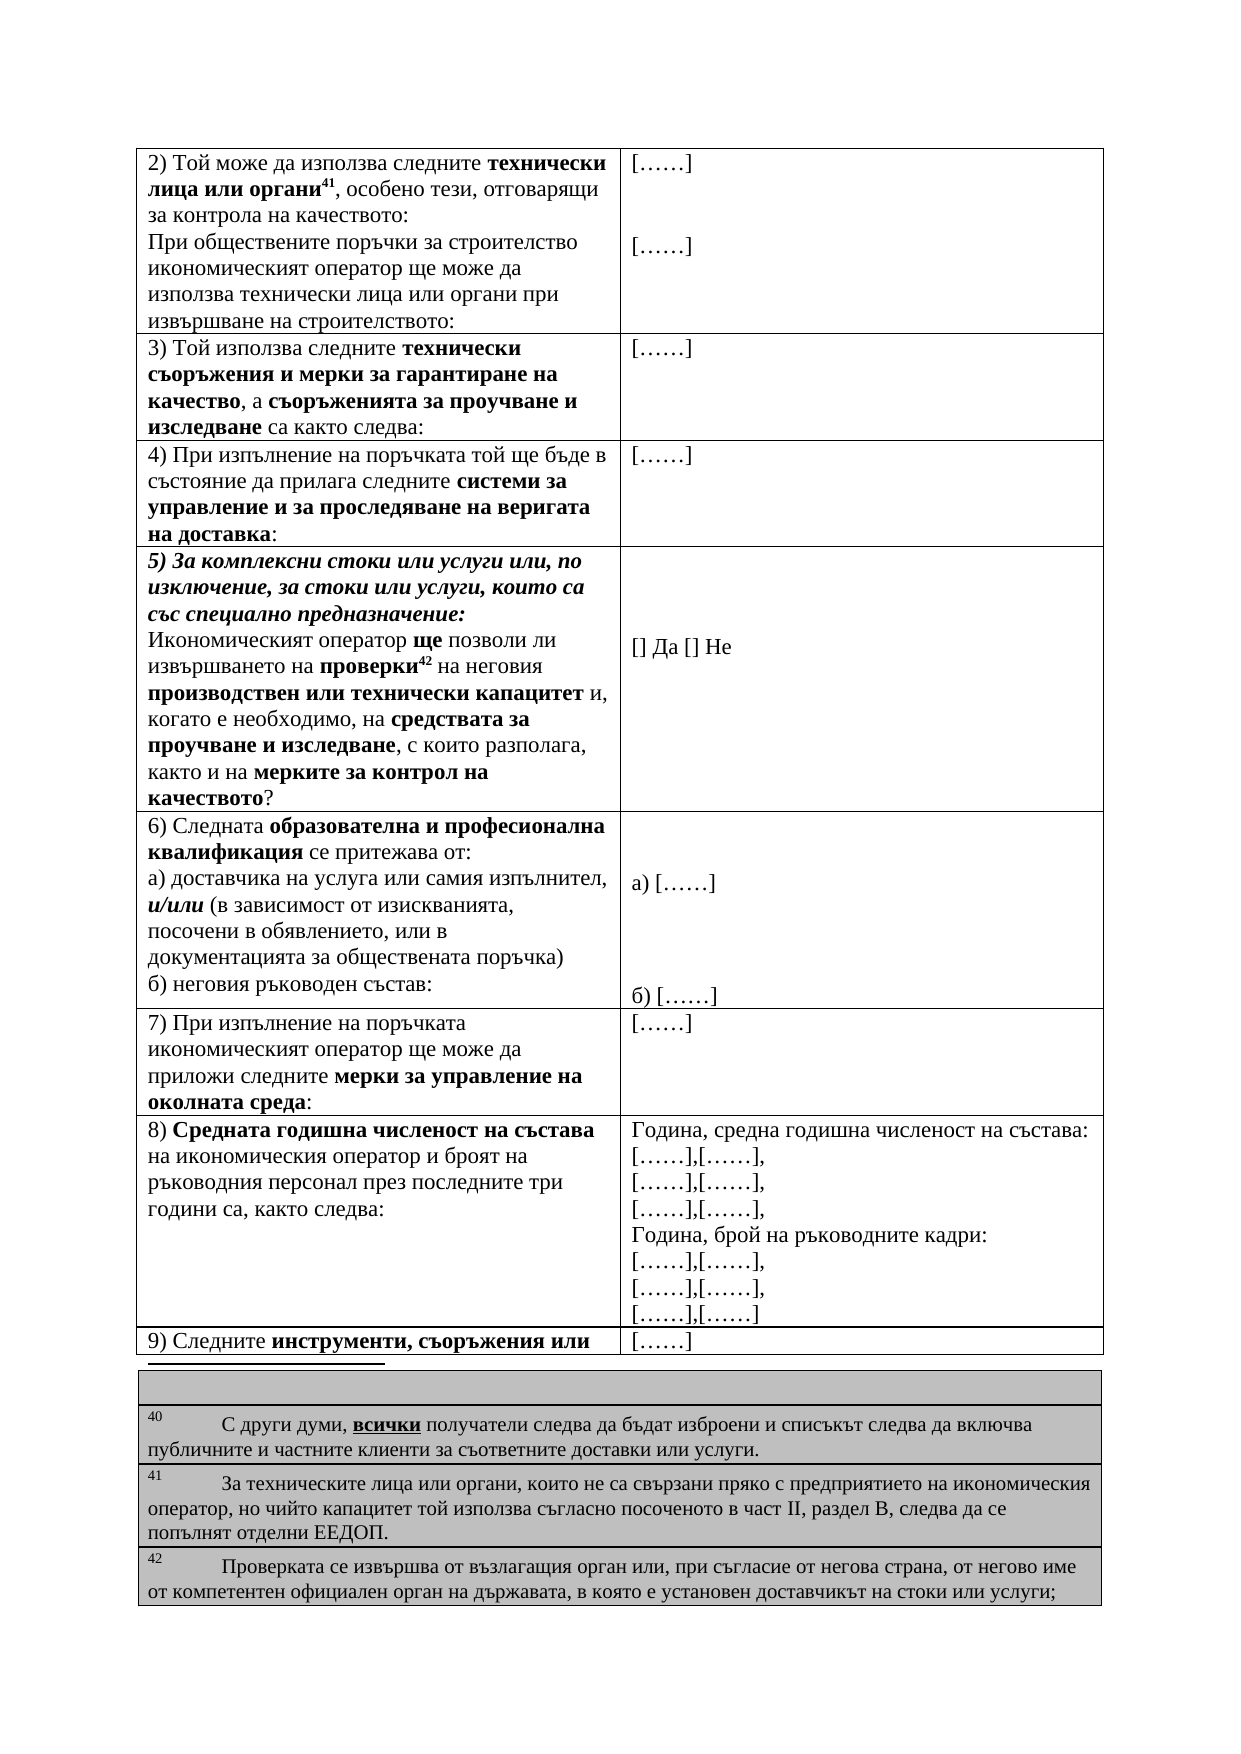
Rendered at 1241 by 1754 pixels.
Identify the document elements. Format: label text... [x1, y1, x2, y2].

table_cell [……] [621, 334, 1103, 439]
table_cell 8) Средната годишна численост на състава на икономическия оператор и броят на ръководния персонал през последните три години са, както следва: [137, 1116, 620, 1326]
table_cell 6) Следната образователна и професионална квалификация се притежава от: а) доставчика на услуга или самия изпълнител, и/или (в зависимост от изискванията, посочени в обявлението, или в документацията за обществената поръчка) б) неговия ръководен състав: [137, 812, 620, 1008]
table_cell 5) За комплексни стоки или услуги или, по изключение, за стоки или услуги, които са със специално предназначение: Икономическият оператор ще позволи ли извършването на проверки на неговия производствен или технически капацитет и, когато е необходимо, на средствата за проучване и изследване, с които разполага, както и на мерките за контрол на качеството? [137, 547, 620, 811]
table_cell [……] [621, 1009, 1103, 1114]
table_cell [……] [621, 1328, 1103, 1354]
table_cell [……] [……] [621, 149, 1103, 333]
table_cell a) [……] б) [……] [621, 812, 1103, 1008]
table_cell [137, 1328, 620, 1354]
table_cell Година, средна годишна численост на състава: [……],[……], [……],[……], [……],[……], Година, брой на ръководните кадри: [……],[……], [……],[……], [……],[……] [621, 1116, 1103, 1326]
table_cell 4) При изпълнение на поръчката той ще бъде в състояние да прилага следните системи за управление и за проследяване на веригата на доставка: [137, 441, 620, 546]
table_cell [] Да [] Не [621, 547, 1103, 811]
table_cell 2) Той може да използва следните технически лица или органи, особено тези, отговарящи за контрола на качеството: При обществените поръчки за строителство икономическият оператор ще може да използва технически лица или органи при извършване на строителството: [137, 149, 620, 333]
table_cell [……] [621, 441, 1103, 546]
table_cell 7) При изпълнение на поръчката икономическият оператор ще може да приложи следните мерки за управление на околната среда: [137, 1009, 620, 1114]
table_cell 3) Той използва следните технически съоръжения и мерки за гарантиране на качество, а съоръженията за проучване и изследване са както следва: [137, 334, 620, 439]
